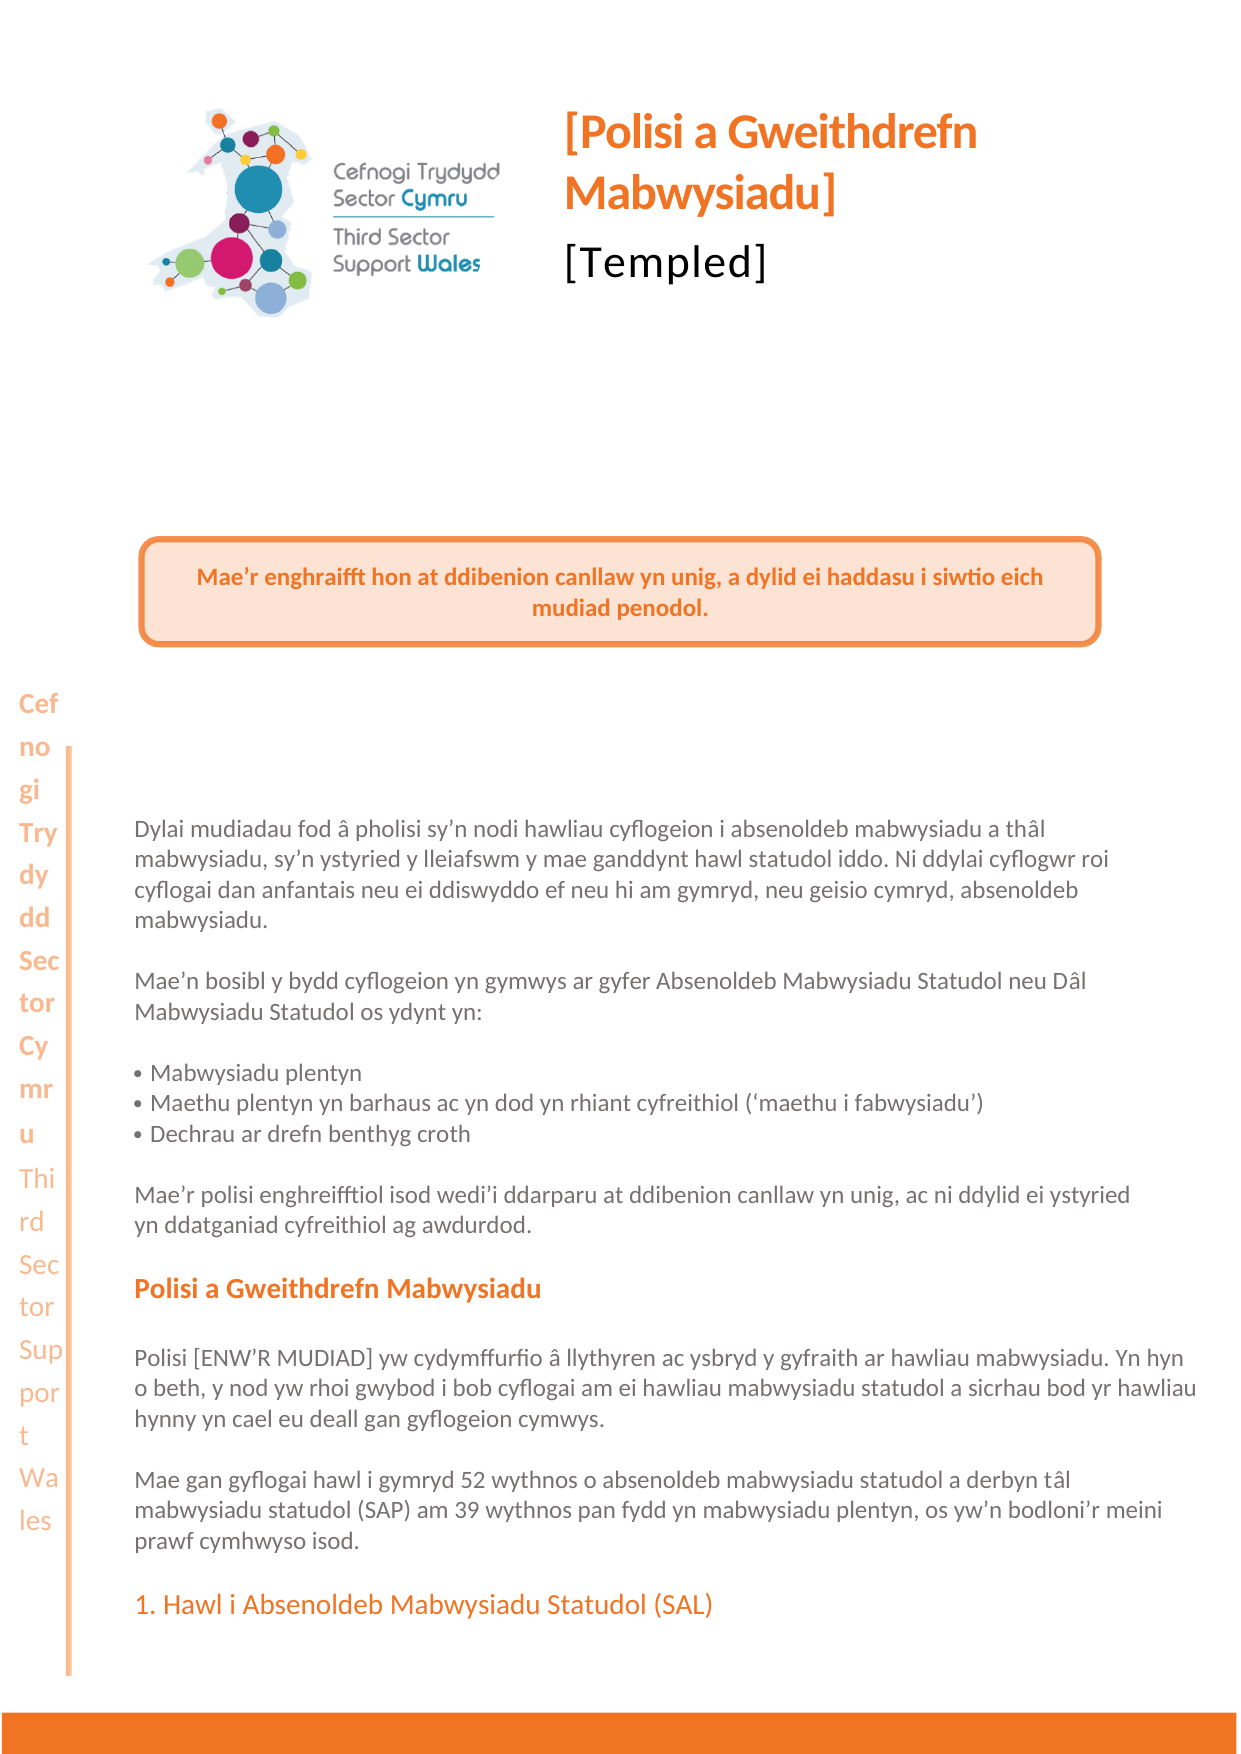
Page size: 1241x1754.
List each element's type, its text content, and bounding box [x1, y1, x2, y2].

text Mae gan gyflogai hawl i gymryd 52 wythnos o absenoldeb mabwysiadu statudol a derbyn tâl mabwysiadu statudol (SAP) am 39 wythnos pan fydd yn mabwysiadu plentyn, os yw’n bodloni’r meini prawf cymhwyso isod. [134, 1464, 1198, 1555]
table_cell [Templed] [549, 233, 1107, 324]
text Mae’n bosibl y bydd cyflogeion yn gymwys ar gyfer Absenoldeb Mabwysiadu Statudol neu Dâl Mabwysiadu Statudol os ydynt yn: [134, 965, 1139, 1026]
list Maethu plentyn yn barhaus ac yn dod yn rhiant cyfreithiol (‘maethu i fabwysiadu’) [134, 1087, 1139, 1118]
text Polisi a Gweithdrefn Mabwysiadu [134, 1271, 1139, 1306]
text Dylai mudiadau fod â pholisi sy’n nodi hawliau cyflogeion i absenoldeb mabwysiadu a thâl mabwysiadu, sy’n ystyried y lleiafswm y mae ganddynt hawl statudol iddo. Ni ddylai cyflogwr roi cyflogai dan anfantais neu ei ddiswyddo ef neu hi am gymryd, neu geisio cymryd, absenoldeb mabwysiadu. [134, 813, 1139, 935]
text Mae’r polisi enghreifftiol isod wedi’i ddarparu at ddibenion canllaw yn unig, ac ni ddylid ei ystyried yn ddatganiad cyfreithiol ag awdurdod. [134, 1179, 1139, 1240]
text Polisi [ENW’R MUDIAD] yw cydymffurfio â llythyren ac ysbryd y gyfraith ar hawliau mabwysiadu. Yn hyn o beth, y nod yw rhoi gwybod i bob cyflogai am ei hawliau mabwysiadu statudol a sicrhau bod yr hawliau hynny yn cael eu deall gan gyflogeion cymwys. [134, 1342, 1198, 1433]
list Mabwysiadu plentyn [134, 1057, 1139, 1087]
list Dechrau ar drefn benthyg croth [134, 1118, 1139, 1148]
picture [141, 102, 504, 322]
text 1. Hawl i Absenoldeb Mabwysiadu Statudol (SAL) [134, 1586, 1139, 1622]
table_header [Polisi a Gweithdrefn Mabwysiadu] [549, 100, 1107, 233]
table_header [133, 100, 549, 324]
